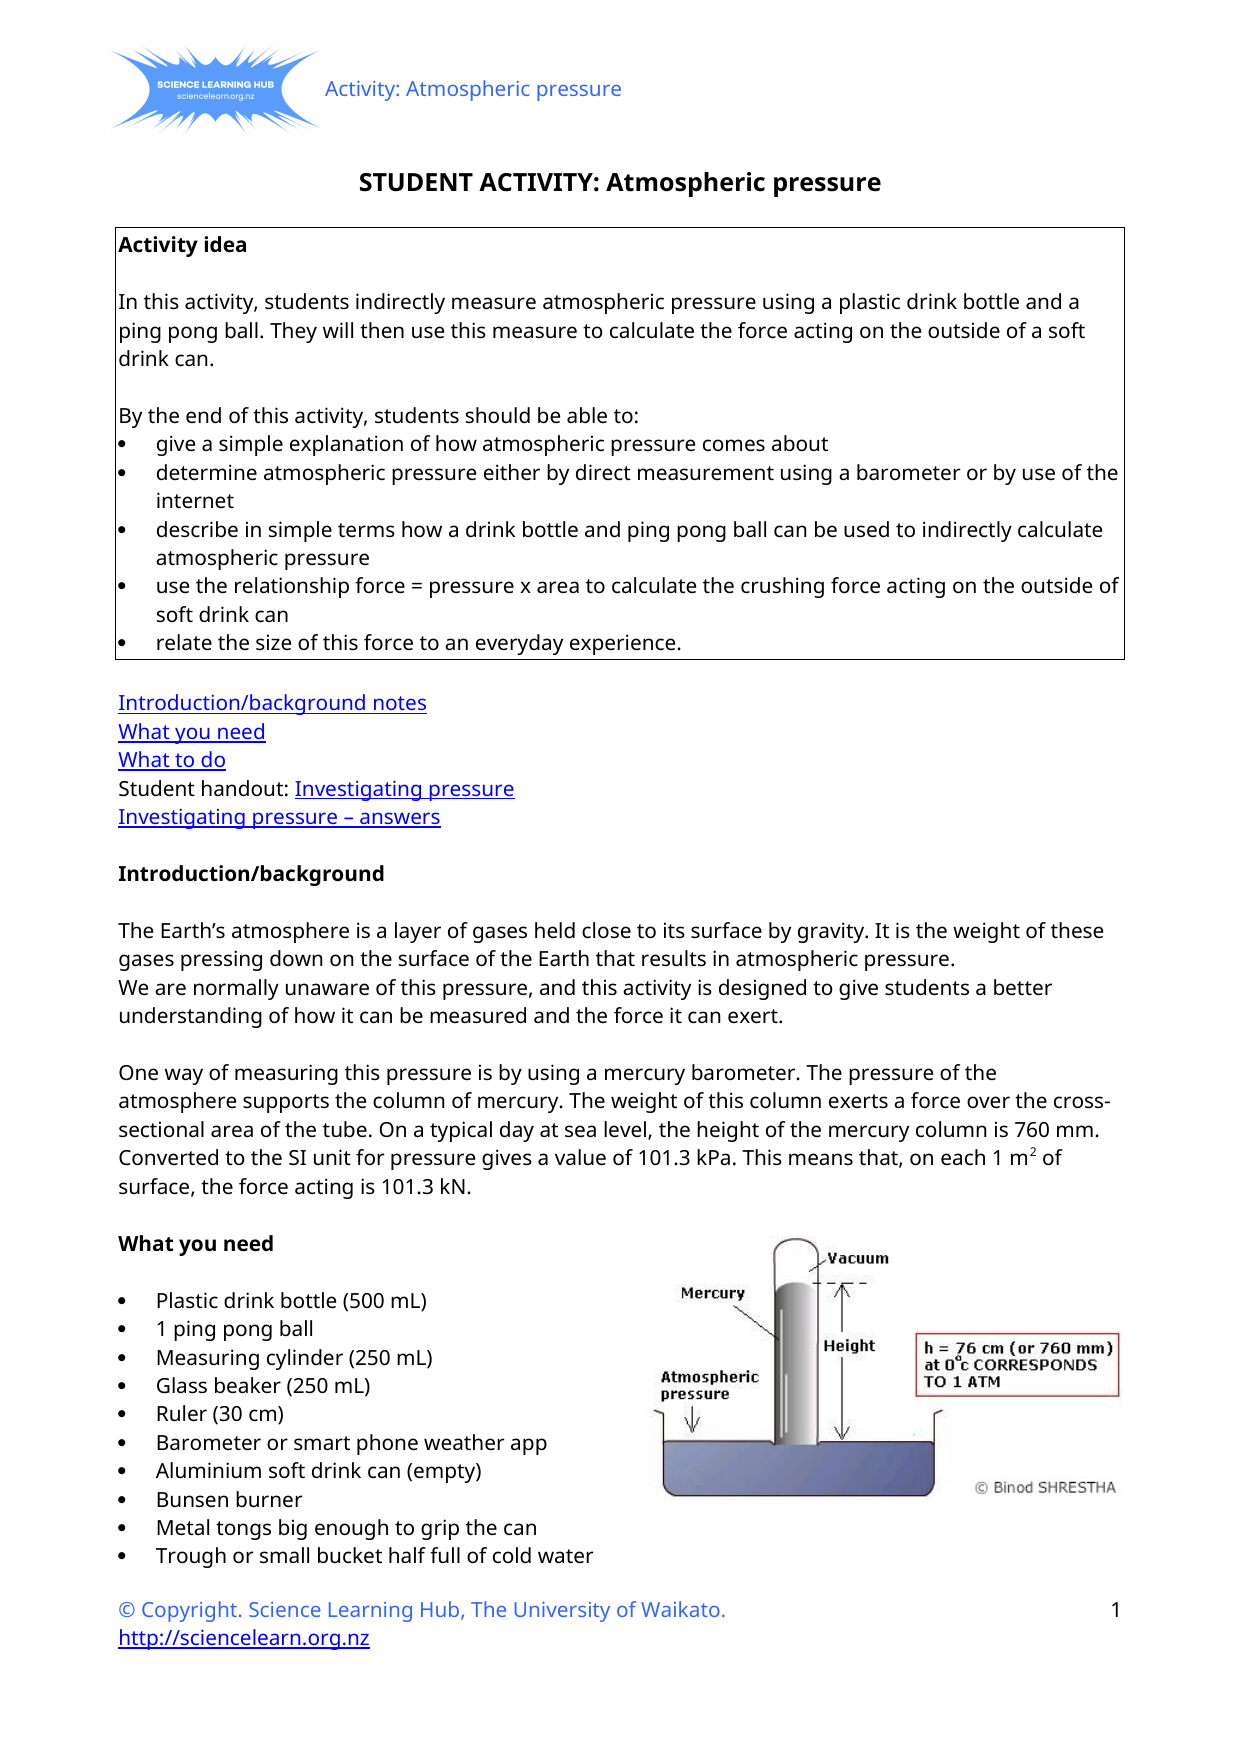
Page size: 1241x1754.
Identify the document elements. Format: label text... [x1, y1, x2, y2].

list Barometer or smart phone weather app [118, 1428, 645, 1456]
list describe in simple terms how a drink bottle and ping pong ball can be used to indirectly calculate atmospheric pressure [118, 515, 1122, 572]
text Student handout: Investigating pressure [118, 774, 1122, 802]
list Ruler (30 cm) [118, 1399, 645, 1428]
text Investigating pressure – answers [118, 802, 1122, 831]
list 1 ping pong ball [118, 1314, 645, 1343]
list Metal tongs big enough to grip the can [118, 1513, 1122, 1542]
picture [645, 1236, 1123, 1500]
text By the end of this activity, students should be able to: [118, 401, 1122, 429]
text STUDENT ACTIVITY: Atmospheric pressure [118, 165, 1122, 199]
text What to do [118, 745, 1122, 774]
text Introduction/background [118, 859, 1122, 888]
list Bunsen burner [118, 1485, 1122, 1513]
list determine atmospheric pressure either by direct measurement using a barometer or by use of the internet [118, 458, 1122, 515]
text In this activity, students indirectly measure atmospheric pressure using a plastic drink bottle and a ping pong ball. They will then use this measure to calculate the force acting on the outside of a soft drink can. [118, 287, 1122, 373]
text Introduction/background notes [118, 688, 1122, 717]
list use the relationship force = pressure x area to calculate the crushing force acting on the outside of soft drink can [118, 572, 1122, 625]
text One way of measuring this pressure is by using a mercury barometer. The pressure of the atmosphere supports the column of mercury. The weight of this column exerts a force over the cross-sectional area of the tube. On a typical day at sea level, the height of the mercury column is 760 mm. Converted to the SI unit for pressure gives a value of 101.3 kPa. This means that, on each 1 m2 of surface, the force acting is 101.3 kN. [118, 1058, 1122, 1200]
text What you need [118, 717, 1122, 745]
picture [109, 43, 322, 135]
text What you need [118, 1229, 1122, 1257]
list Measuring cylinder (250 mL) [118, 1343, 645, 1371]
text Activity idea [116, 228, 1124, 259]
list give a simple explanation of how atmospheric pressure comes about [118, 429, 1122, 458]
text The Earth’s atmosphere is a layer of gases held close to its surface by gravity. It is the weight of these gases pressing down on the surface of the Earth that results in atmospheric pressure. [118, 916, 1122, 973]
list relate the size of this force to an everyday experience. [116, 625, 1124, 659]
list Plastic drink bottle (500 mL) [118, 1286, 645, 1314]
list Trough or small bucket half full of cold water [118, 1542, 1122, 1570]
list Aluminium soft drink can (empty) [118, 1456, 645, 1485]
text We are normally unaware of this pressure, and this activity is designed to give students a better understanding of how it can be measured and the force it can exert. [118, 973, 1122, 1030]
list Glass beaker (250 mL) [118, 1371, 645, 1399]
